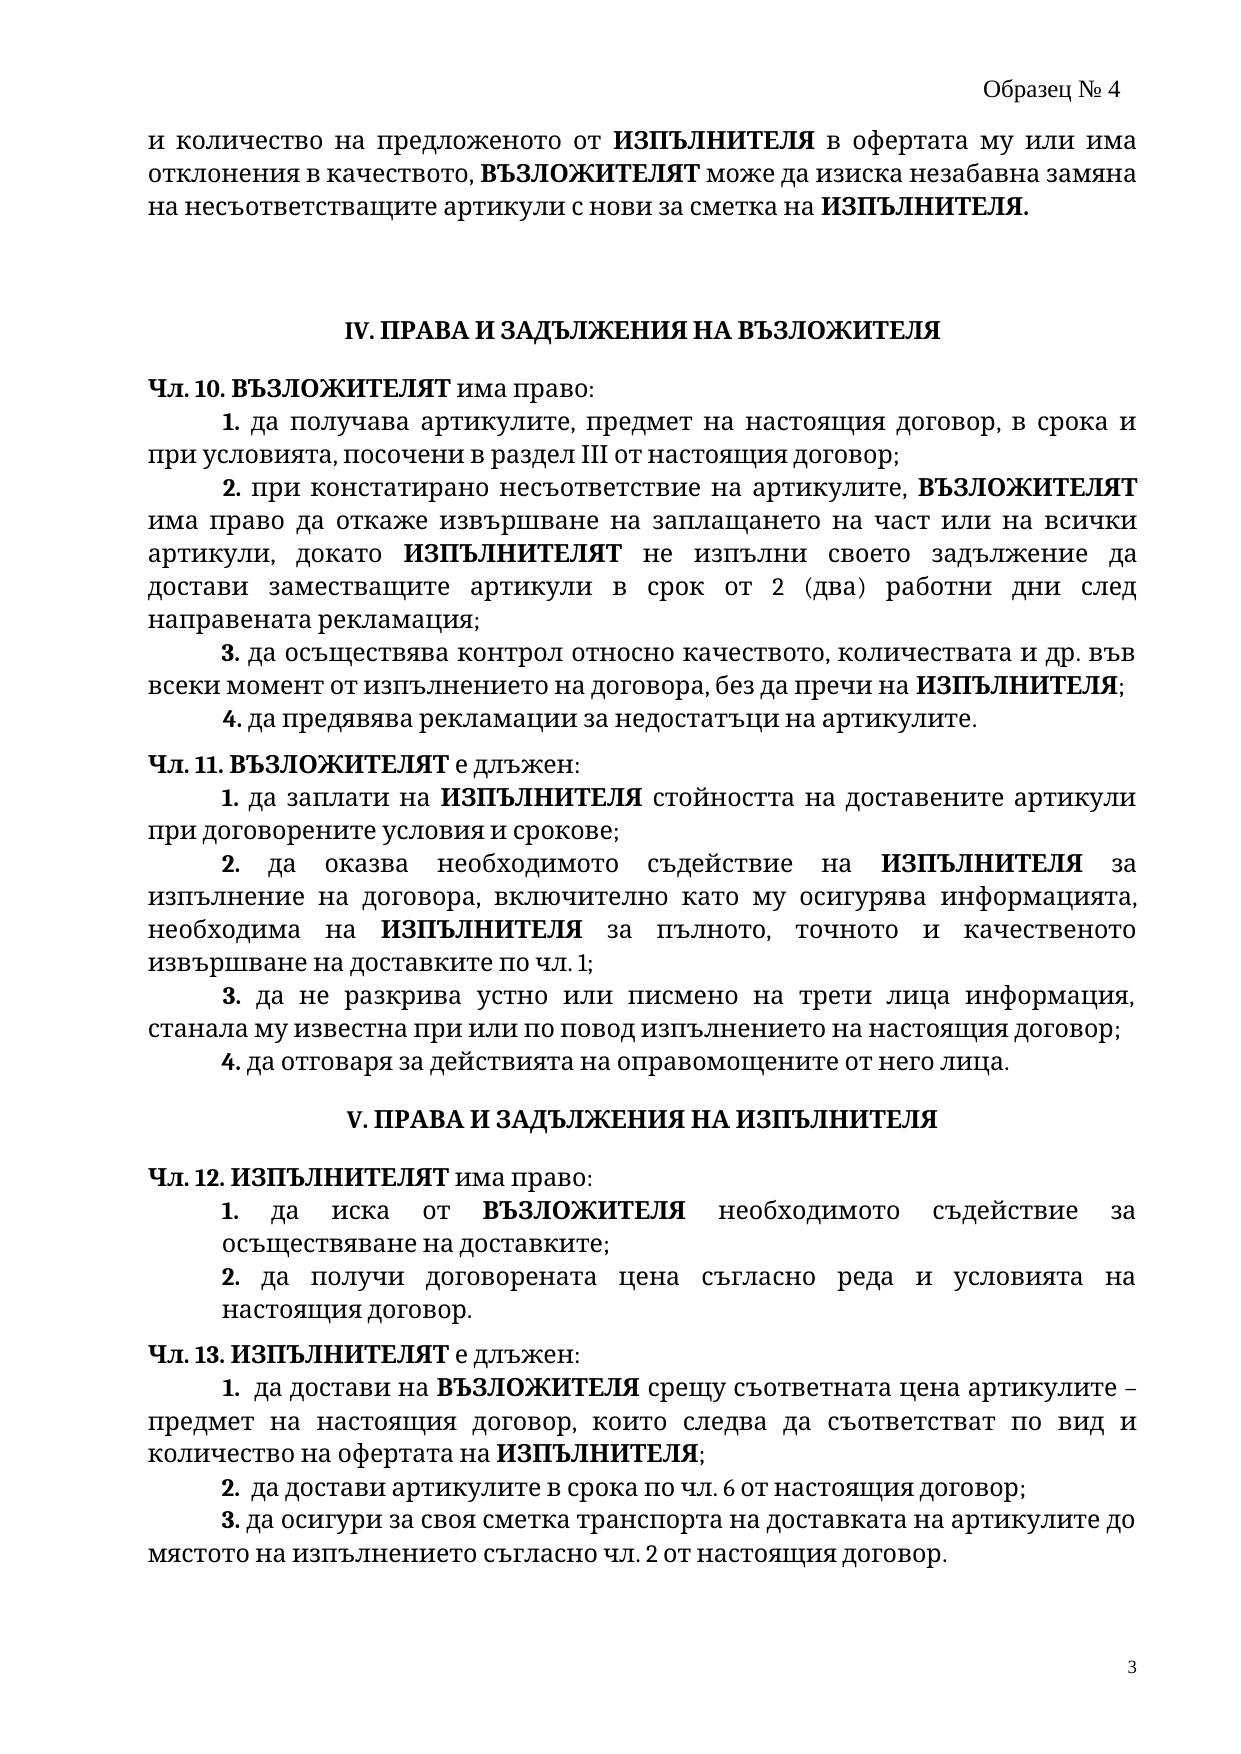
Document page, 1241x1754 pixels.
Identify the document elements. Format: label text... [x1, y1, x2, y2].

text 1. да иска от ВЪЗЛОЖИТЕЛЯ необходимото съдействие за осъществяване на доставките; [222, 1197, 1137, 1258]
text Чл. 12. ИЗПЪЛНИТЕЛЯТ има право: [148, 1164, 1137, 1192]
text Чл. 10. ВЪЗЛОЖИТЕЛЯТ има право: [148, 375, 1137, 403]
subtitle 1. да достави на ВЪЗЛОЖИТЕЛЯ срещу съответната цена артикулите – предмет на настоящия договор, които следва да съответстват по вид и количество на офертата на ИЗПЪЛНИТЕЛЯ; [148, 1374, 1138, 1469]
text 2. да достави артикулите в срока по чл. 6 от настоящия договор; [148, 1473, 1137, 1502]
text 3. да осъществява контрол относно качеството, количествата и др. във всеки момент от изпълнението на договора, без да пречи на ИЗПЪЛНИТЕЛЯ; [148, 639, 1137, 701]
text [148, 127, 1138, 221]
text 3. да осигури за своя сметка транспорта на доставката на артикулите до мястото на изпълнението съгласно чл. 2 от настоящия договор. [148, 1506, 1137, 1568]
text 2. да получи договорената цена съгласно реда и условията на настоящия договор. [222, 1263, 1137, 1324]
text 2. при констатирано несъответствие на артикулите, ВЪЗЛОЖИТЕЛЯТ има право да откаже извършване на заплащането на част или на всички артикули, докато Изпълнителят не изпълни своето задължение да достави заместващите артикули в срок от 2 (два) работни дни след направената рекламация; [148, 474, 1138, 635]
text V. ПРАВА И ЗАДЪЛЖЕНИЯ НА ИЗПЪЛНИТЕЛЯ [148, 1106, 1137, 1134]
text Чл. 11. ВЪЗЛОЖИТЕЛЯТ е длъжен: [148, 751, 1137, 779]
text 4. да отговаря за действията на оправомощените от него лица. [148, 1048, 1137, 1076]
text 3. да не разкрива устно или писмено на трети лица информация, станала му известна при или по повод изпълнението на настоящия договор; [148, 982, 1135, 1043]
text Чл. 13. ИЗПЪЛНИТЕЛЯТ е длъжен: [148, 1341, 1137, 1370]
text 4. да предявява рекламации за недостатъци на артикулите. [148, 705, 1137, 734]
text 1. да заплати на ИЗПЪЛНИТЕЛЯ стойността на доставените артикули при договорените условия и срокове; [148, 783, 1137, 845]
text 1. да получава артикулите, предмет на настоящия договор, в срока и при условията, посочени в раздел ІІІ от настоящия договор; [148, 408, 1137, 469]
text 2. да оказва необходимото съдействие на Изпълнителя за изпълнение на договора, включително като му осигурява информацията, необходима на ИЗПЪЛНИТЕЛЯ за пълното, точното и качественото извършване на доставките по чл. 1; [148, 849, 1137, 977]
text IV. ПРАВА И ЗАДЪЛЖЕНИЯ НА ВЪЗЛОЖИТЕЛЯ [148, 317, 1138, 346]
